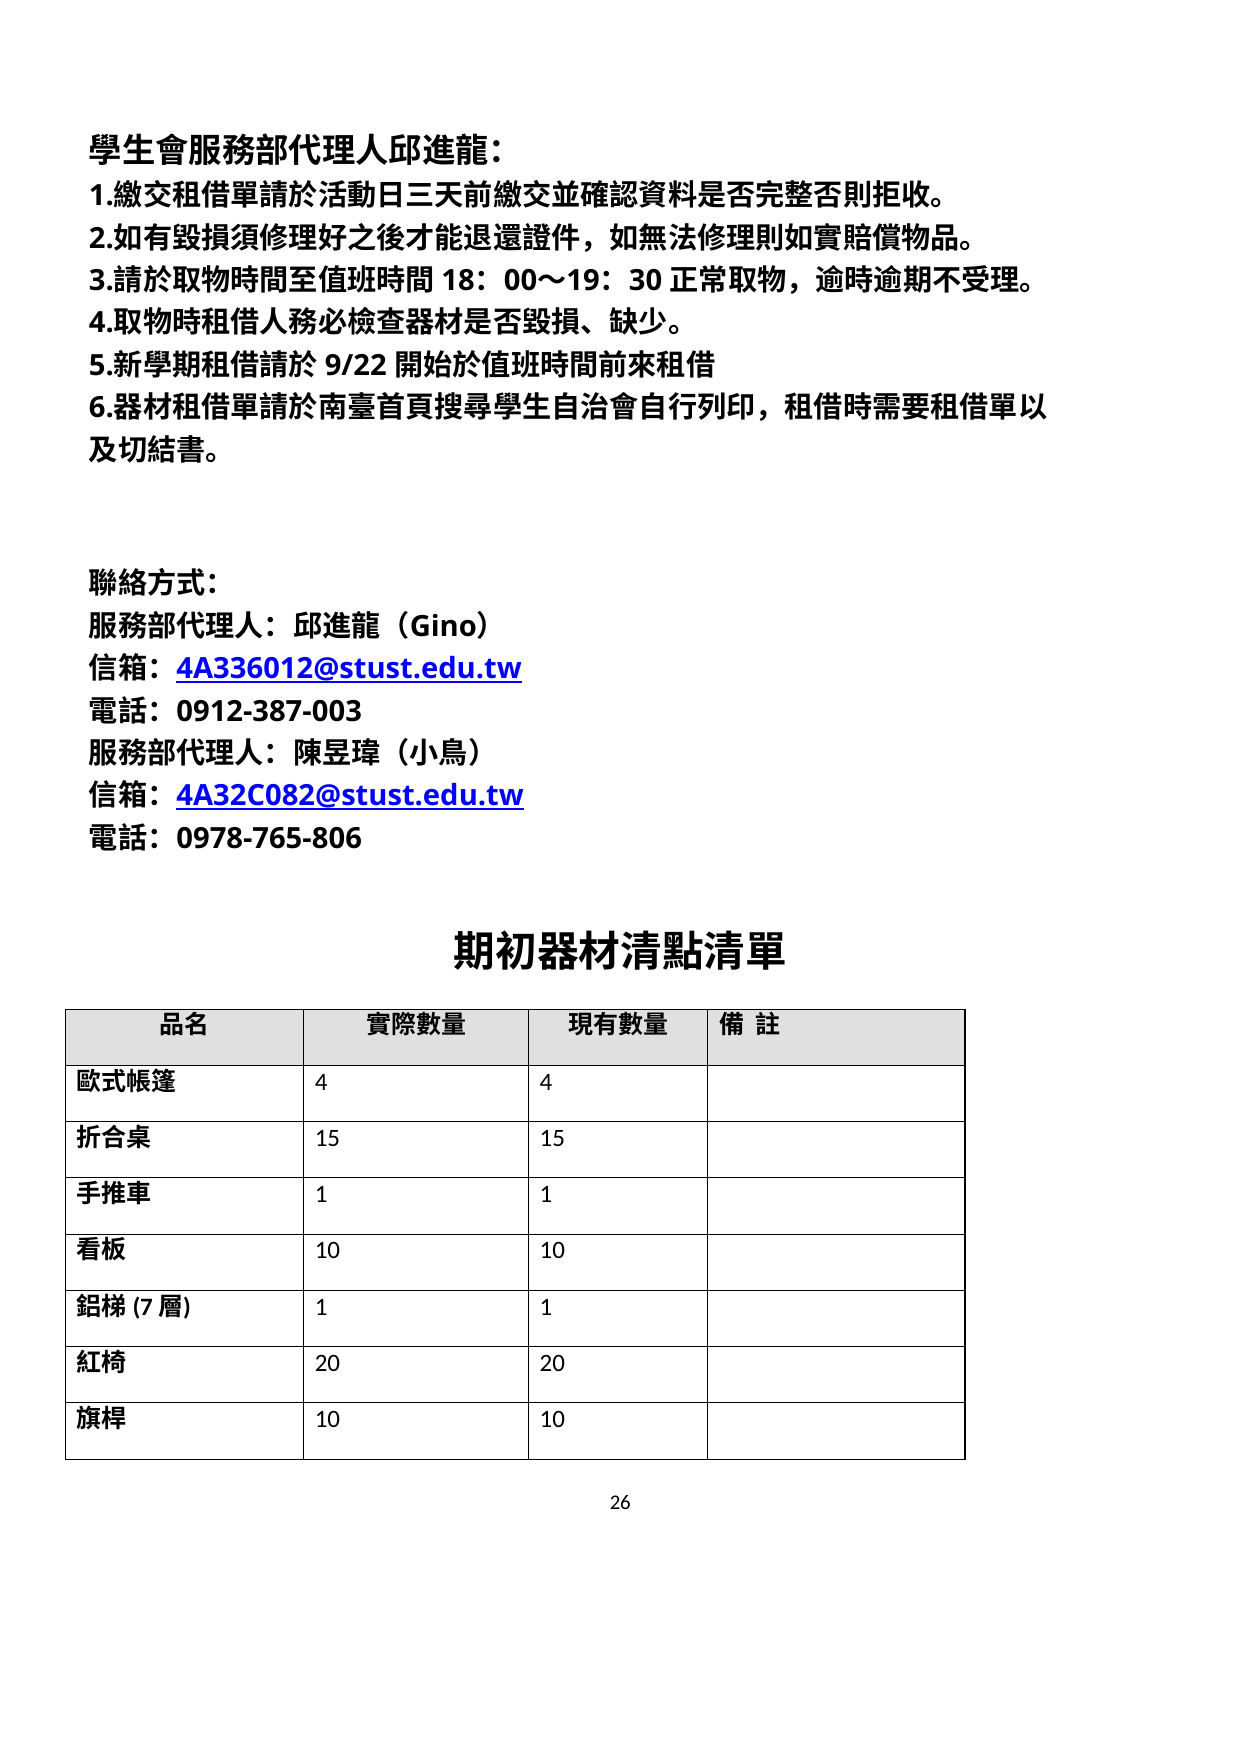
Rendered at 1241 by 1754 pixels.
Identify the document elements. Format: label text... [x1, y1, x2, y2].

text 學生會服務部代理人邱進龍： [89, 124, 1152, 172]
table_cell 歐式帳篷 [66, 1066, 303, 1121]
table_cell 10 [529, 1403, 707, 1458]
table_cell [708, 1066, 964, 1121]
table_cell 4 [304, 1066, 528, 1121]
table_cell 鋁梯 (7層) [66, 1291, 303, 1346]
text 聯絡方式： [89, 560, 1152, 602]
text 1.繳交租借單請於活動日三天前繳交並確認資料是否完整否則拒收。 [89, 172, 1152, 214]
table_cell 旗桿 [66, 1403, 303, 1458]
text 電話：0912-387-003 [89, 687, 1152, 729]
table_cell 手推車 [66, 1178, 303, 1233]
table_cell 看板 [66, 1235, 303, 1290]
text 5.新學期租借請於 9/22 開始於值班時間前來租借 [89, 341, 1152, 384]
text 3.請於取物時間至值班時間 18：00～19：30 正常取物，逾時逾期不受理。 [89, 257, 1152, 299]
text 服務部代理人：邱進龍（Gino） [89, 602, 1152, 645]
table_cell [708, 1291, 964, 1346]
table_header 現有數量 [529, 1010, 707, 1065]
table_cell 1 [529, 1178, 707, 1233]
text 期初器材清點清單 [89, 918, 1152, 978]
table_cell 10 [304, 1235, 528, 1290]
text 及切結書。 [89, 426, 1152, 468]
table_cell 20 [304, 1347, 528, 1402]
table_cell 15 [304, 1122, 528, 1177]
table_cell 10 [304, 1403, 528, 1458]
text 信箱：4A32C082@stust.edu.tw [89, 772, 1152, 814]
table_cell 10 [529, 1235, 707, 1290]
text 電話：0978-765-806 [89, 814, 1152, 857]
table_cell [708, 1235, 964, 1290]
table_cell 20 [529, 1347, 707, 1402]
table_cell 1 [529, 1291, 707, 1346]
text 2.如有毀損須修理好之後才能退還證件，如無法修理則如實賠償物品。 [89, 214, 1152, 257]
text 4.取物時租借人務必檢查器材是否毀損、缺少。 [89, 299, 1152, 341]
table_cell 紅椅 [66, 1347, 303, 1402]
table_cell [708, 1178, 964, 1233]
table_cell 1 [304, 1178, 528, 1233]
text 6.器材租借單請於南臺首頁搜尋學生自治會自行列印，租借時需要租借單以 [89, 384, 1152, 426]
table_cell 4 [529, 1066, 707, 1121]
table_cell 折合桌 [66, 1122, 303, 1177]
table_cell [708, 1347, 964, 1402]
table_header 品名 [66, 1010, 303, 1065]
table_cell 1 [304, 1291, 528, 1346]
table_cell [708, 1122, 964, 1177]
table_cell 15 [529, 1122, 707, 1177]
table_header 實際數量 [304, 1010, 528, 1065]
table_cell [708, 1403, 964, 1458]
table_header 備 註 [708, 1010, 964, 1065]
text 服務部代理人：陳昱瑋（小鳥） [89, 729, 1152, 772]
text 信箱：4A336012@stust.edu.tw [89, 645, 1152, 687]
